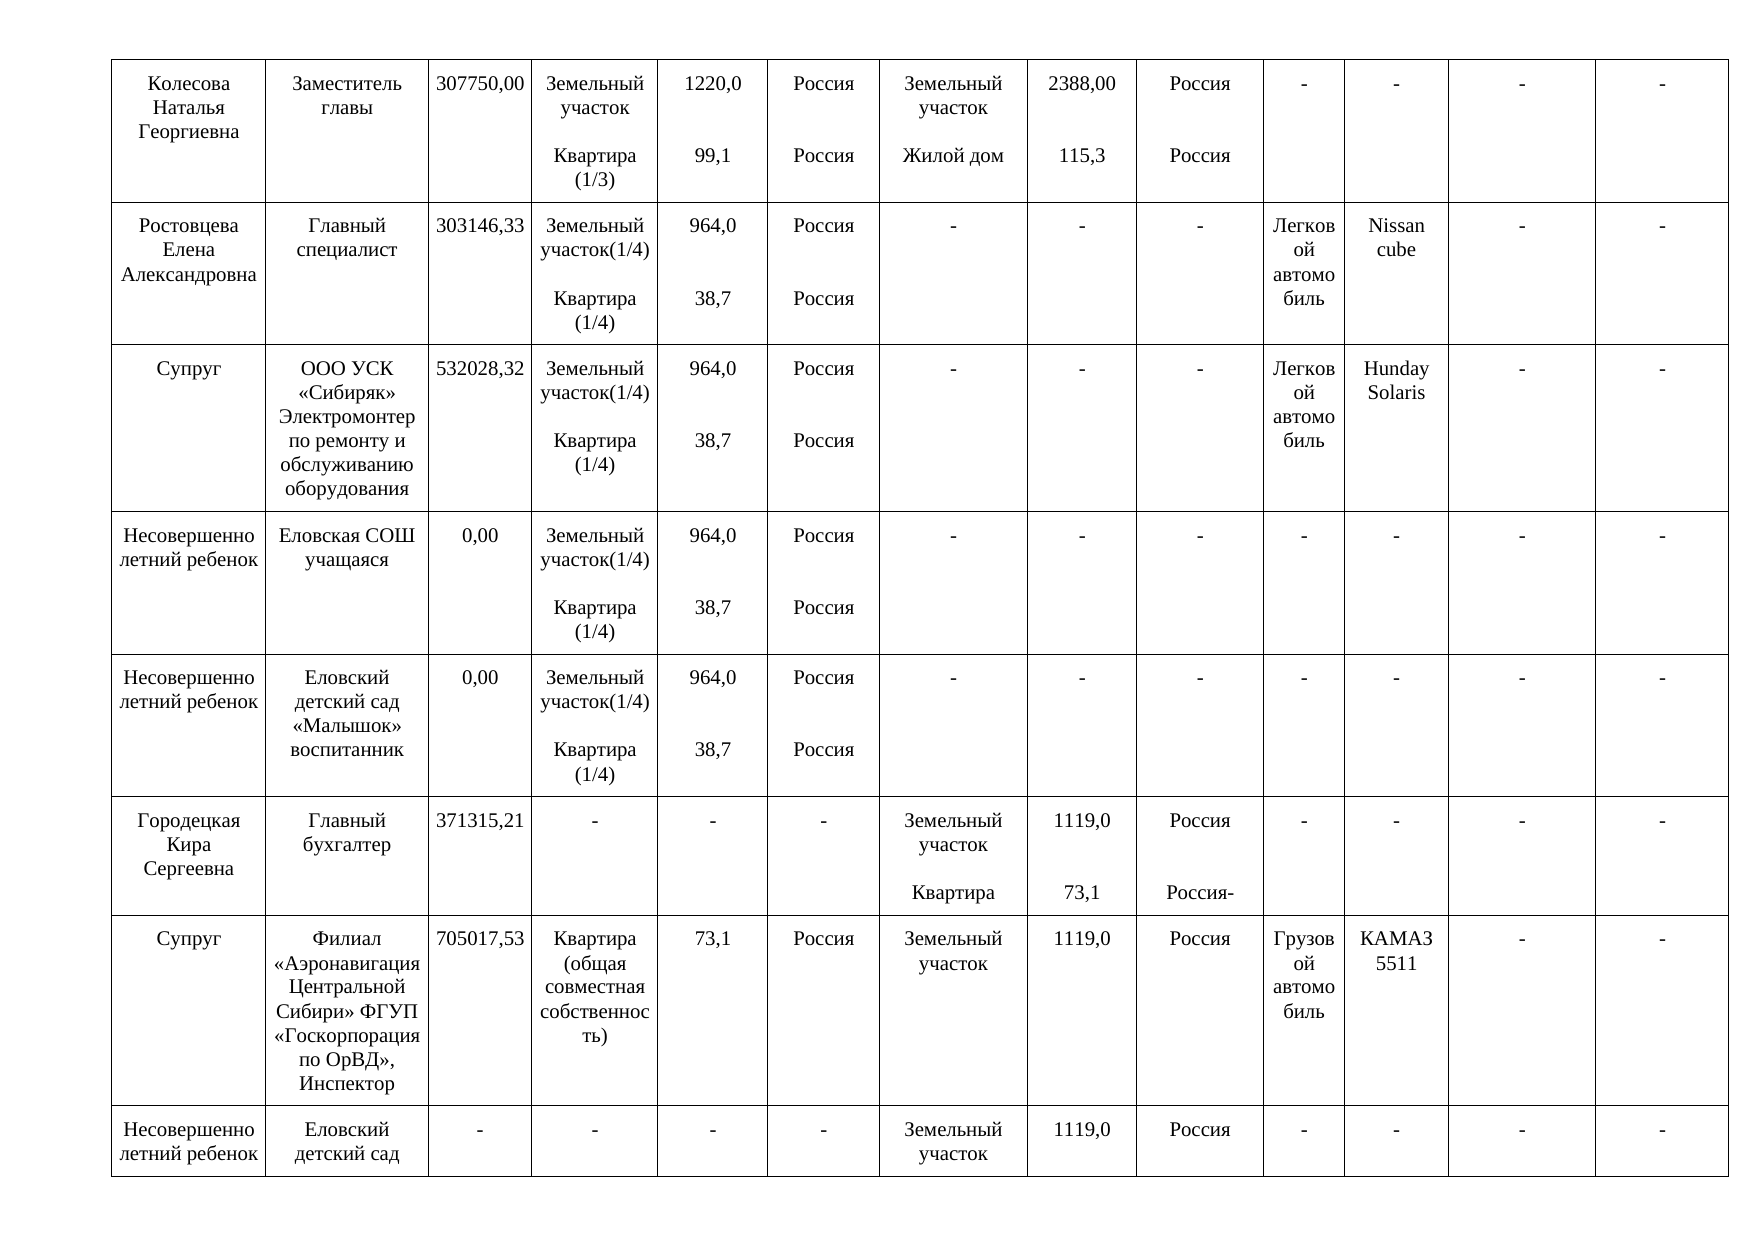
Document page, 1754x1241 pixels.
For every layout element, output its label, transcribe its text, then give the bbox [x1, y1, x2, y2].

table_cell - [1596, 1106, 1728, 1176]
table_cell - [1028, 655, 1136, 796]
table_cell Несовершеннолетний ребенок [112, 655, 265, 796]
table_cell 1119,0 73,1 [1028, 797, 1136, 915]
table_cell Супруг [112, 345, 265, 511]
table_cell Еловский детский сад «Малышок» воспитанник [266, 655, 428, 796]
table_cell 1220,0 99,1 [658, 60, 767, 202]
table_cell КАМАЗ 5511 [1345, 916, 1448, 1105]
table_cell - [1345, 512, 1448, 653]
table_cell - [1264, 655, 1344, 796]
table_cell Супруг [112, 916, 265, 1105]
table_cell - [1449, 797, 1595, 915]
table_cell 705017,53 [429, 916, 531, 1105]
table_cell Земельный участок(1/4) Квартира (1/4) [532, 203, 657, 344]
table_cell - [1137, 512, 1263, 653]
table_cell Hunday Solaris [1345, 345, 1448, 511]
table_cell - [1028, 203, 1136, 344]
table_cell 73,1 [658, 916, 767, 1105]
table_cell - [429, 1106, 531, 1176]
table_cell - [1596, 512, 1728, 653]
table_cell 964,0 38,7 [658, 512, 767, 653]
table_cell Филиал «Аэронавигация Центральной Сибири» ФГУП «Госкорпорация по ОрВД», Инспектор [266, 916, 428, 1105]
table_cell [112, 1106, 265, 1176]
table_cell - [1028, 345, 1136, 511]
table_cell Легковой автомобиль [1264, 345, 1344, 511]
table_cell Земельный участок(1/4) Квартира (1/4) [532, 655, 657, 796]
table_cell Россия [768, 916, 879, 1105]
table_cell Земельный участок Жилой дом [880, 60, 1027, 202]
table_cell Колесова Наталья Георгиевна [112, 60, 265, 202]
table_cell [266, 1106, 428, 1176]
table_cell - [1345, 1106, 1448, 1176]
table_cell - [1596, 916, 1728, 1105]
table_cell Заместитель главы [266, 60, 428, 202]
table_cell 303146,33 [429, 203, 531, 344]
table_cell 964,0 38,7 [658, 345, 767, 511]
table_cell - [1264, 512, 1344, 653]
table_cell - [1449, 655, 1595, 796]
table_cell 0,00 [429, 512, 531, 653]
table_cell 2388,00 115,3 [1028, 60, 1136, 202]
table_cell - [1449, 203, 1595, 344]
table_cell - [768, 1106, 879, 1176]
table_cell 1119,0 73,1 [1028, 1106, 1136, 1176]
table_cell 307750,00 [429, 60, 531, 202]
table_cell 1119,0 [1028, 916, 1136, 1105]
table_cell Земельный участок Квартира [880, 797, 1027, 915]
table_cell - [1345, 655, 1448, 796]
table_cell Россия [1137, 916, 1263, 1105]
table_cell - [1137, 655, 1263, 796]
table_cell - [1345, 60, 1448, 202]
table_cell - [1137, 203, 1263, 344]
table_cell Земельный участок [880, 916, 1027, 1105]
table_cell - [532, 797, 657, 915]
table_cell Легковой автомобиль [1264, 203, 1344, 344]
table_cell - [1345, 797, 1448, 915]
table_cell - [768, 797, 879, 915]
table_cell Россия Россия [768, 203, 879, 344]
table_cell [880, 1106, 1027, 1176]
table_cell Nissan cube [1345, 203, 1448, 344]
table_cell - [658, 1106, 767, 1176]
table_cell Россия Россия [768, 512, 879, 653]
table_cell Россия Россия [768, 655, 879, 796]
table_cell Земельный участок(1/4) Квартира (1/4) [532, 512, 657, 653]
table_cell Земельный участок Квартира (1/3) [532, 60, 657, 202]
table_cell - [1137, 345, 1263, 511]
table_cell Земельный участок(1/4) Квартира (1/4) [532, 345, 657, 511]
table_cell - [1596, 345, 1728, 511]
table_cell Россия Россия [768, 60, 879, 202]
table_cell - [880, 345, 1027, 511]
table_cell - [1264, 1106, 1344, 1176]
table_cell Еловская СОШ учащаяся [266, 512, 428, 653]
table_cell - [1596, 655, 1728, 796]
table_cell - [1028, 512, 1136, 653]
table_cell Россия Россия [1137, 60, 1263, 202]
table_cell - [1596, 797, 1728, 915]
table_cell - [1449, 512, 1595, 653]
table_cell - [1449, 1106, 1595, 1176]
table_cell Ростовцева Елена Александровна [112, 203, 265, 344]
table_cell Несовершеннолетний ребенок [112, 512, 265, 653]
table_cell Главный бухгалтер [266, 797, 428, 915]
table_cell - [1264, 797, 1344, 915]
table_cell Россия Россия [768, 345, 879, 511]
table_cell Грузовой автомобиль [1264, 916, 1344, 1105]
table_cell - [1449, 60, 1595, 202]
table_cell Россия Россия- [1137, 797, 1263, 915]
table_cell 371315,21 [429, 797, 531, 915]
table_cell - [1449, 345, 1595, 511]
table_cell 532028,32 [429, 345, 531, 511]
table_cell - [1596, 60, 1728, 202]
table_cell 964,0 38,7 [658, 655, 767, 796]
table_cell - [880, 203, 1027, 344]
table_cell Квартира (общая совместная собственность) [532, 916, 657, 1105]
table_cell - [880, 512, 1027, 653]
table_cell 0,00 [429, 655, 531, 796]
table_cell - [880, 655, 1027, 796]
table_cell - [1596, 203, 1728, 344]
table_cell - [1264, 60, 1344, 202]
table_cell Россия Россия- [1137, 1106, 1263, 1176]
table_cell - [532, 1106, 657, 1176]
table_cell - [658, 797, 767, 915]
table_cell 964,0 38,7 [658, 203, 767, 344]
table_cell Главный специалист [266, 203, 428, 344]
table_cell ООО УСК «Сибиряк» Электромонтер по ремонту и обслуживанию оборудования [266, 345, 428, 511]
table_cell Городецкая Кира Сергеевна [112, 797, 265, 915]
table_cell - [1449, 916, 1595, 1105]
